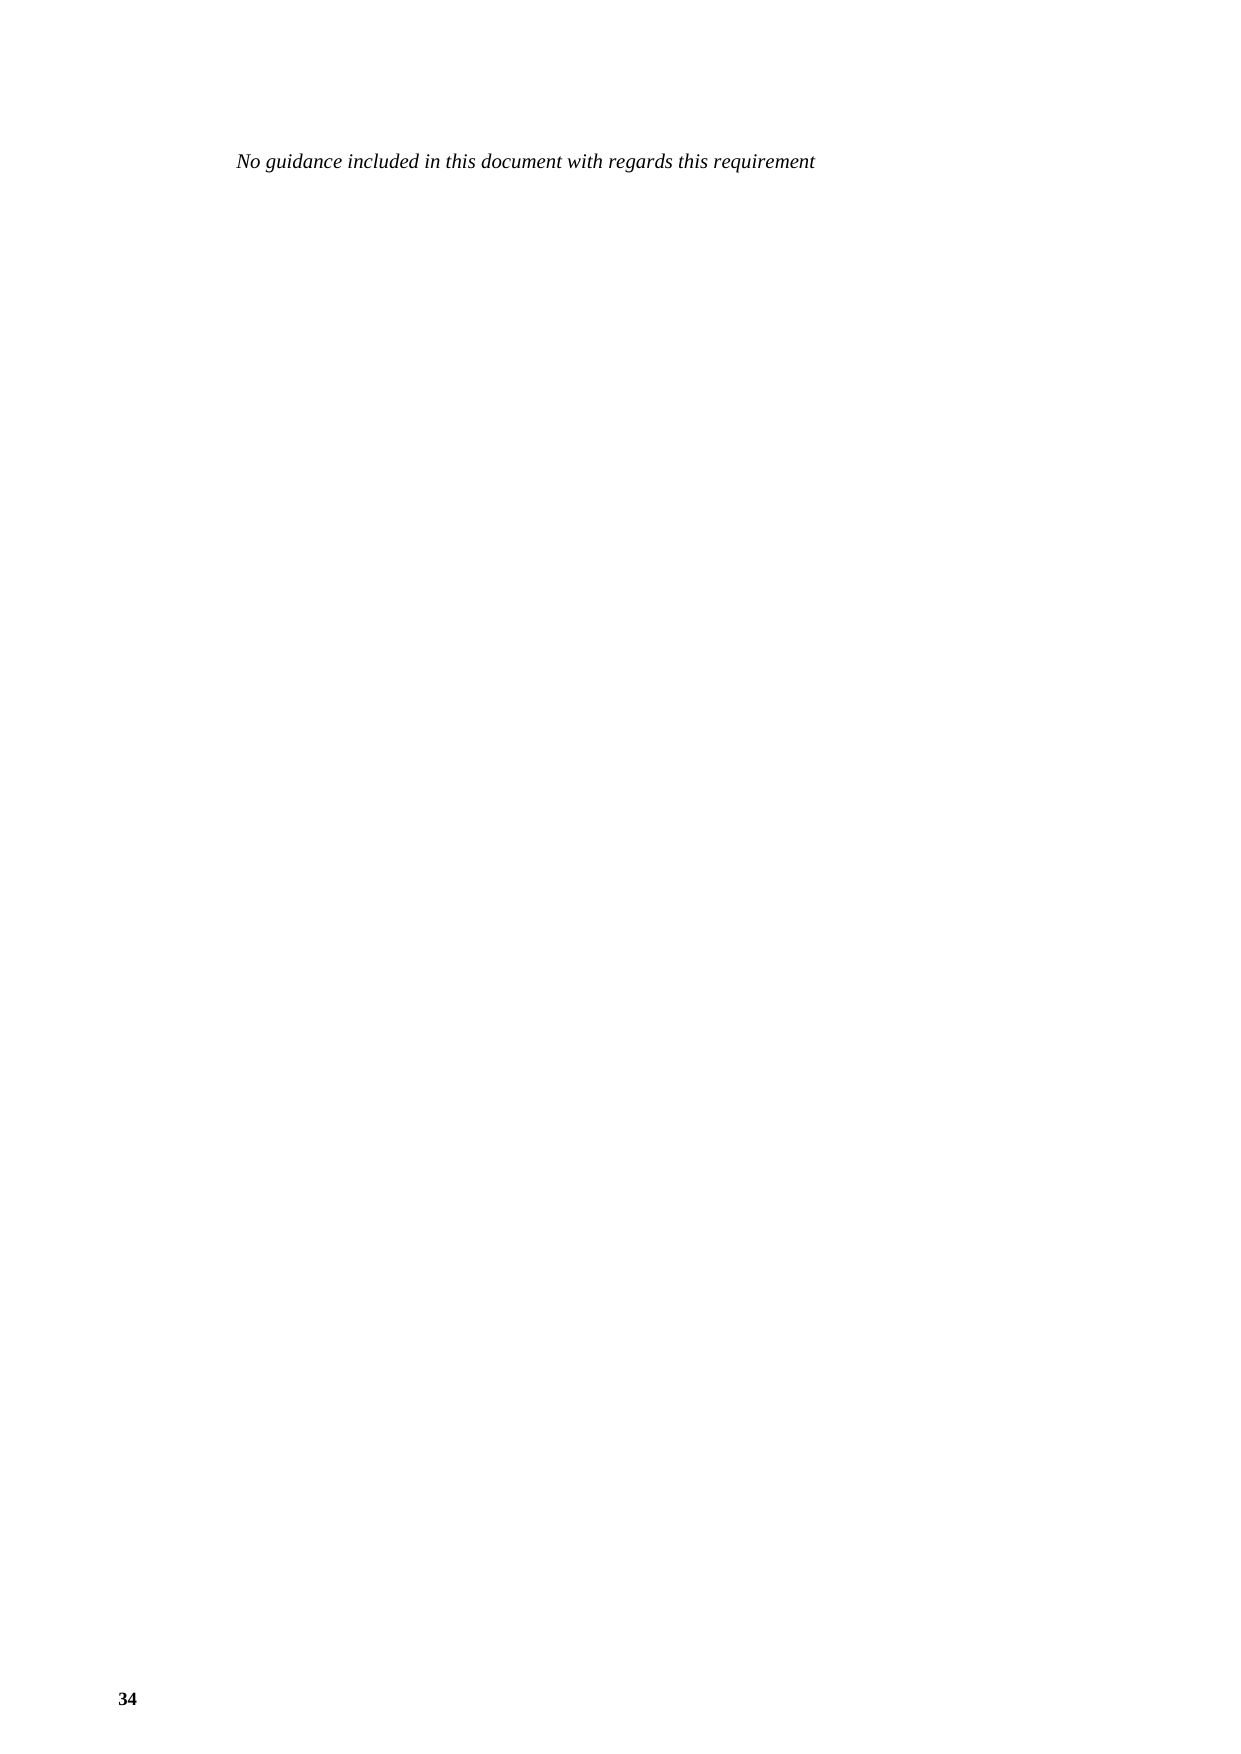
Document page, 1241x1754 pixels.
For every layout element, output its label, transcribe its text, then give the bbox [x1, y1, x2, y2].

text No guidance included in this document with regards this requirement [236, 148, 1004, 173]
